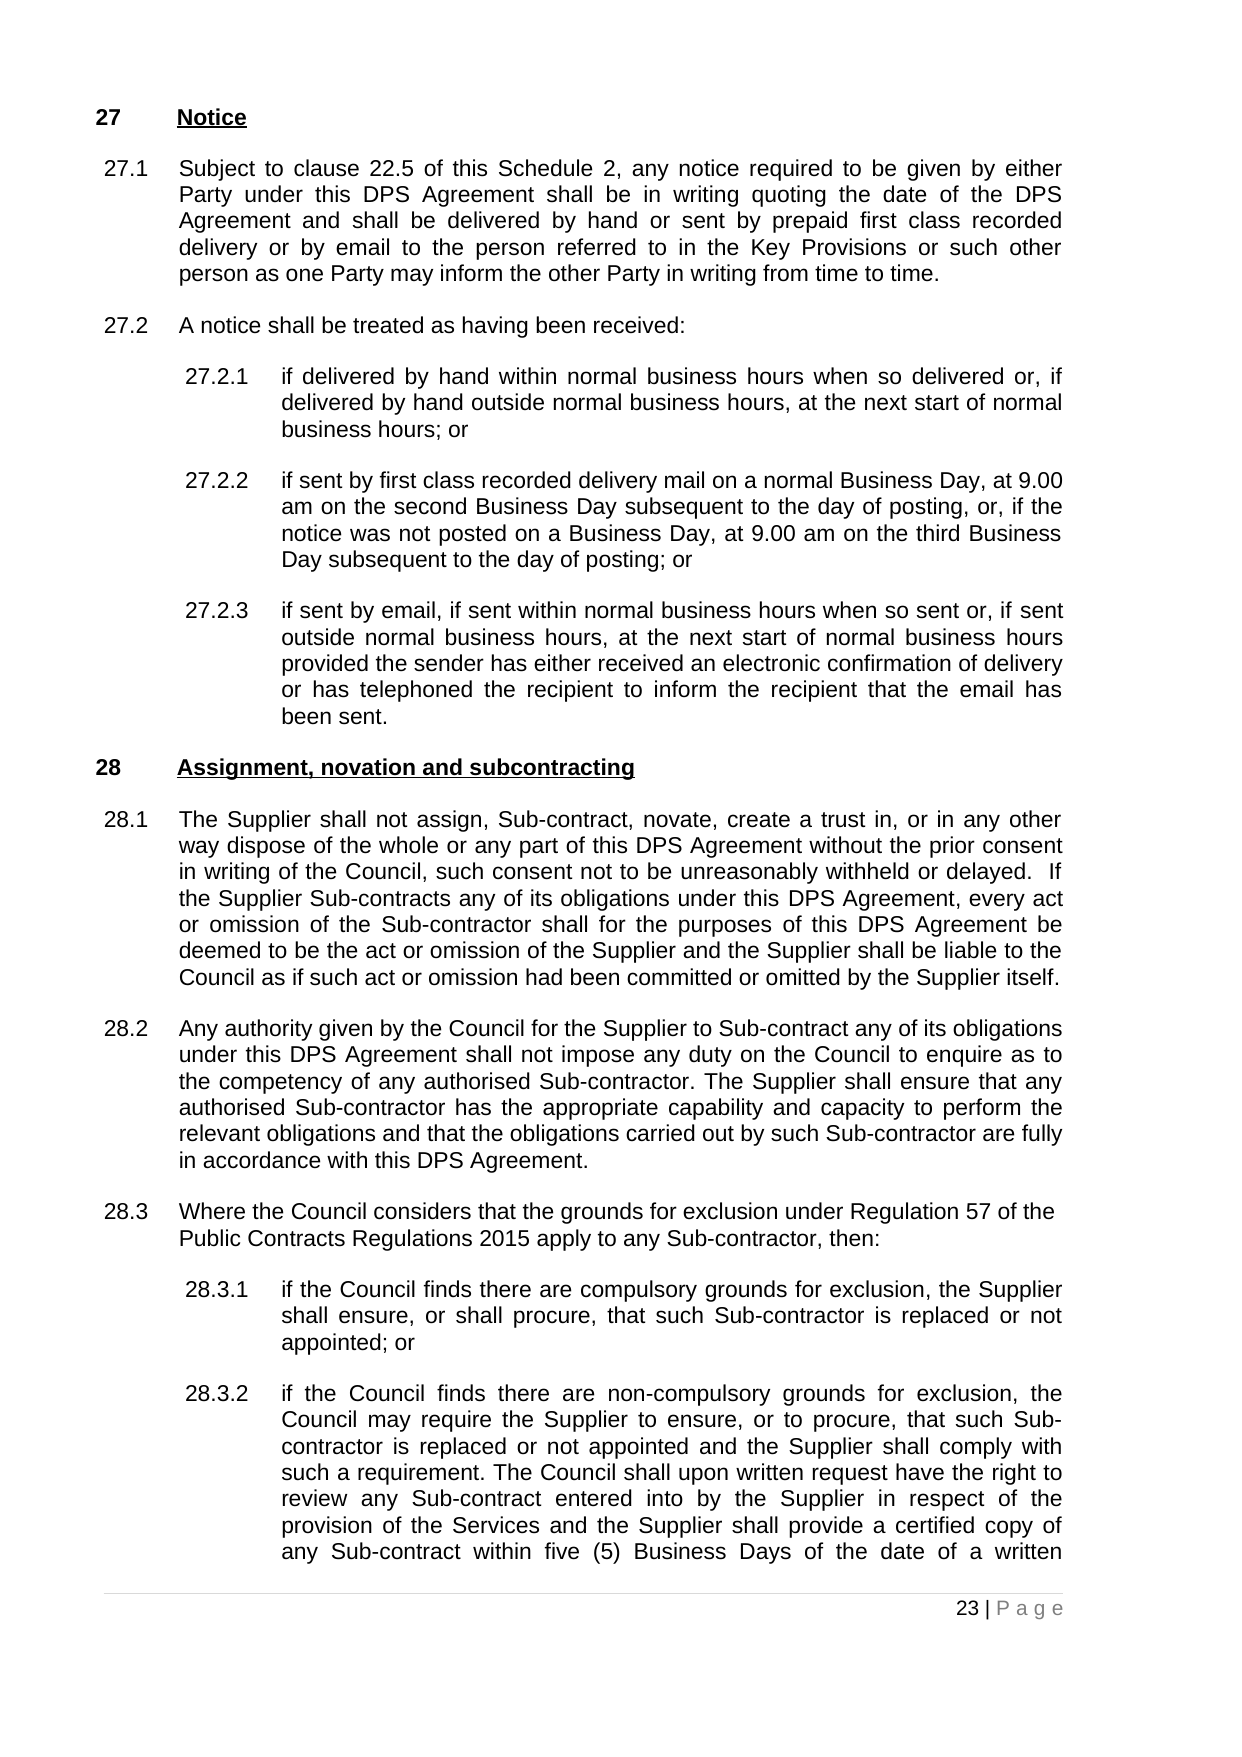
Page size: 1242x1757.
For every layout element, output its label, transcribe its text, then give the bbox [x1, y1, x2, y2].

subtitle Subject to clause 22.5 of this Schedule 2, any notice required to be given by either Party under this DPS Agreement shall be in writing quoting the date of the DPS Agreement and shall be delivered by hand or sent by prepaid first class recorded delivery or by email to the person referred to in the Key Provisions or such other person as one Party may inform the other Party in writing from time to time. [103, 155, 1063, 287]
subtitle A notice shall be treated as having been received: [103, 312, 1063, 338]
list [185, 1380, 1063, 1564]
subtitle if sent by first class recorded delivery mail on a normal Business Day, at 9.00 am on the second Business Day subsequent to the day of posting, or, if the notice was not posted on a Business Day, at 9.00 am on the third Business Day subsequent to the day of posting; or [185, 467, 1063, 572]
subtitle Any authority given by the Council for the Supplier to Sub-contract any of its obligations under this DPS Agreement shall not impose any duty on the Council to enquire as to the competency of any authorised Sub-contractor. The Supplier shall ensure that any authorised Sub-contractor has the appropriate capability and capacity to perform the relevant obligations and that the obligations carried out by such Sub-contractor are fully in accordance with this DPS Agreement. [103, 1015, 1063, 1173]
subtitle Where the Council considers that the grounds for exclusion under Regulation 57 of the Public Contracts Regulations 2015 apply to any Sub-contractor, then: [103, 1198, 1063, 1251]
subtitle Assignment, novation and subcontracting [95, 754, 1063, 781]
subtitle if delivered by hand within normal business hours when so delivered or, if delivered by hand outside normal business hours, at the next start of normal business hours; or [185, 363, 1063, 442]
subtitle if sent by email, if sent within normal business hours when so sent or, if sent outside normal business hours, at the next start of normal business hours provided the sender has either received an electronic confirmation of delivery or has telephoned the recipient to inform the recipient that the email has been sent. [185, 597, 1063, 729]
subtitle Notice [95, 103, 1063, 130]
subtitle The Supplier shall not assign, Sub-contract, novate, create a trust in, or in any other way dispose of the whole or any part of this DPS Agreement without the prior consent in writing of the Council, such consent not to be unreasonably withheld or delayed. If the Supplier Sub-contracts any of its obligations under this DPS Agreement, every act or omission of the Sub-contractor shall for the purposes of this DPS Agreement be deemed to be the act or omission of the Supplier and the Supplier shall be liable to the Council as if such act or omission had been committed or omitted by the Supplier itself. [103, 806, 1063, 990]
list if the Council finds there are compulsory grounds for exclusion, the Supplier shall ensure, or shall procure, that such Sub-contractor is replaced or not appointed; or [185, 1276, 1063, 1355]
